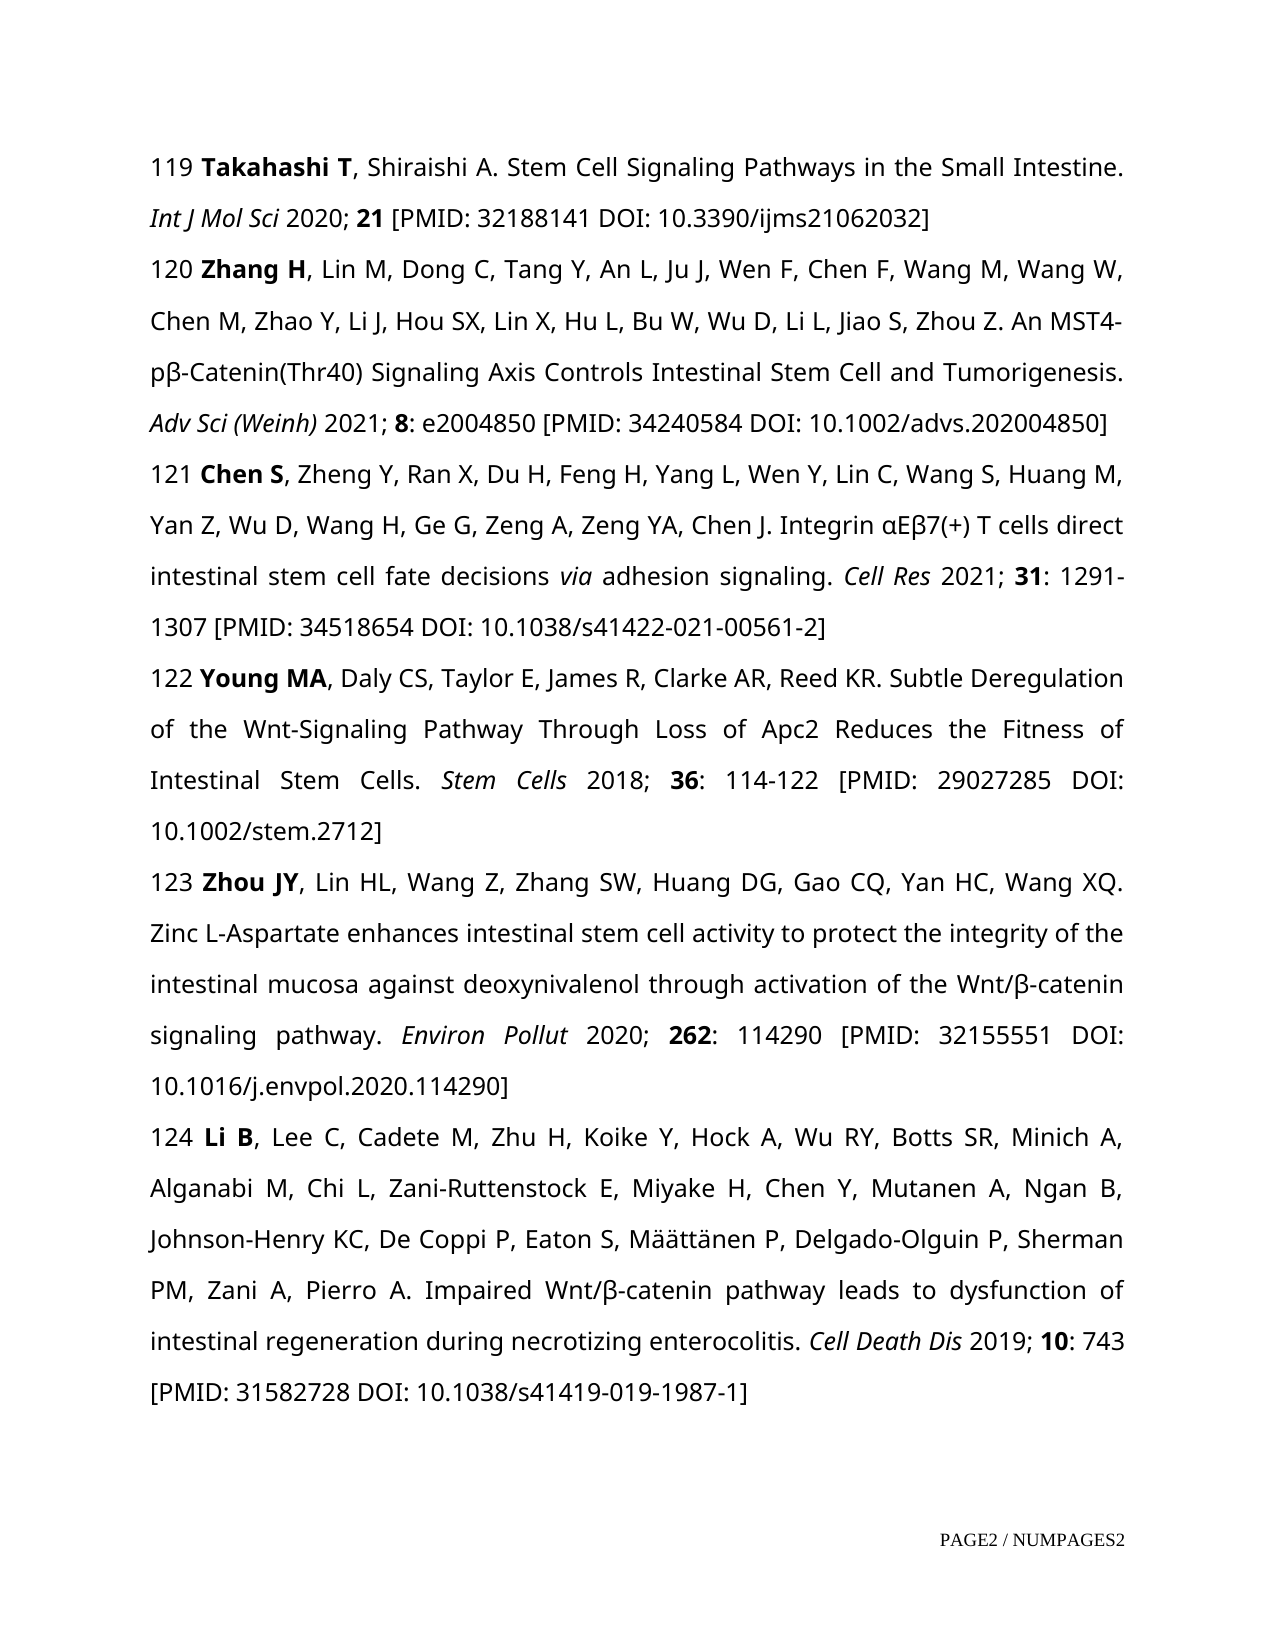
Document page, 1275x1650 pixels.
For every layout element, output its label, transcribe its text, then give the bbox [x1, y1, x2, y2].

text 124 Li B, Lee C, Cadete M, Zhu H, Koike Y, Hock A, Wu RY, Botts SR, Minich A, Alganabi M, Chi L, Zani-Ruttenstock E, Miyake H, Chen Y, Mutanen A, Ngan B, Johnson-Henry KC, De Coppi P, Eaton S, Määttänen P, Delgado-Olguin P, Sherman PM, Zani A, Pierro A. Impaired Wnt/β-catenin pathway leads to dysfunction of intestinal regeneration during necrotizing enterocolitis. Cell Death Dis 2019; 10: 743 [PMID: 31582728 DOI: 10.1038/s41419-019-1987-1] [150, 1120, 1125, 1409]
text 120 Zhang H, Lin M, Dong C, Tang Y, An L, Ju J, Wen F, Chen F, Wang M, Wang W, Chen M, Zhao Y, Li J, Hou SX, Lin X, Hu L, Bu W, Wu D, Li L, Jiao S, Zhou Z. An MST4-pβ-Catenin(Thr40) Signaling Axis Controls Intestinal Stem Cell and Tumorigenesis. Adv Sci (Weinh) 2021; 8: e2004850 [PMID: 34240584 DOI: 10.1002/advs.202004850] [150, 252, 1125, 439]
text 122 Young MA, Daly CS, Taylor E, James R, Clarke AR, Reed KR. Subtle Deregulation of the Wnt-Signaling Pathway Through Loss of Apc2 Reduces the Fitness of Intestinal Stem Cells. Stem Cells 2018; 36: 114-122 [PMID: 29027285 DOI: 10.1002/stem.2712] [150, 660, 1125, 848]
text 121 Chen S, Zheng Y, Ran X, Du H, Feng H, Yang L, Wen Y, Lin C, Wang S, Huang M, Yan Z, Wu D, Wang H, Ge G, Zeng A, Zeng YA, Chen J. Integrin αEβ7(+) T cells direct intestinal stem cell fate decisions via adhesion signaling. Cell Res 2021; 31: 1291-1307 [PMID: 34518654 DOI: 10.1038/s41422-021-00561-2] [150, 456, 1125, 643]
text 119 Takahashi T, Shiraishi A. Stem Cell Signaling Pathways in the Small Intestine. Int J Mol Sci 2020; 21 [PMID: 32188141 DOI: 10.3390/ijms21062032] [150, 150, 1125, 235]
text 123 Zhou JY, Lin HL, Wang Z, Zhang SW, Huang DG, Gao CQ, Yan HC, Wang XQ. Zinc L-Aspartate enhances intestinal stem cell activity to protect the integrity of the intestinal mucosa against deoxynivalenol through activation of the Wnt/β-catenin signaling pathway. Environ Pollut 2020; 262: 114290 [PMID: 32155551 DOI: 10.1016/j.envpol.2020.114290] [150, 864, 1125, 1103]
